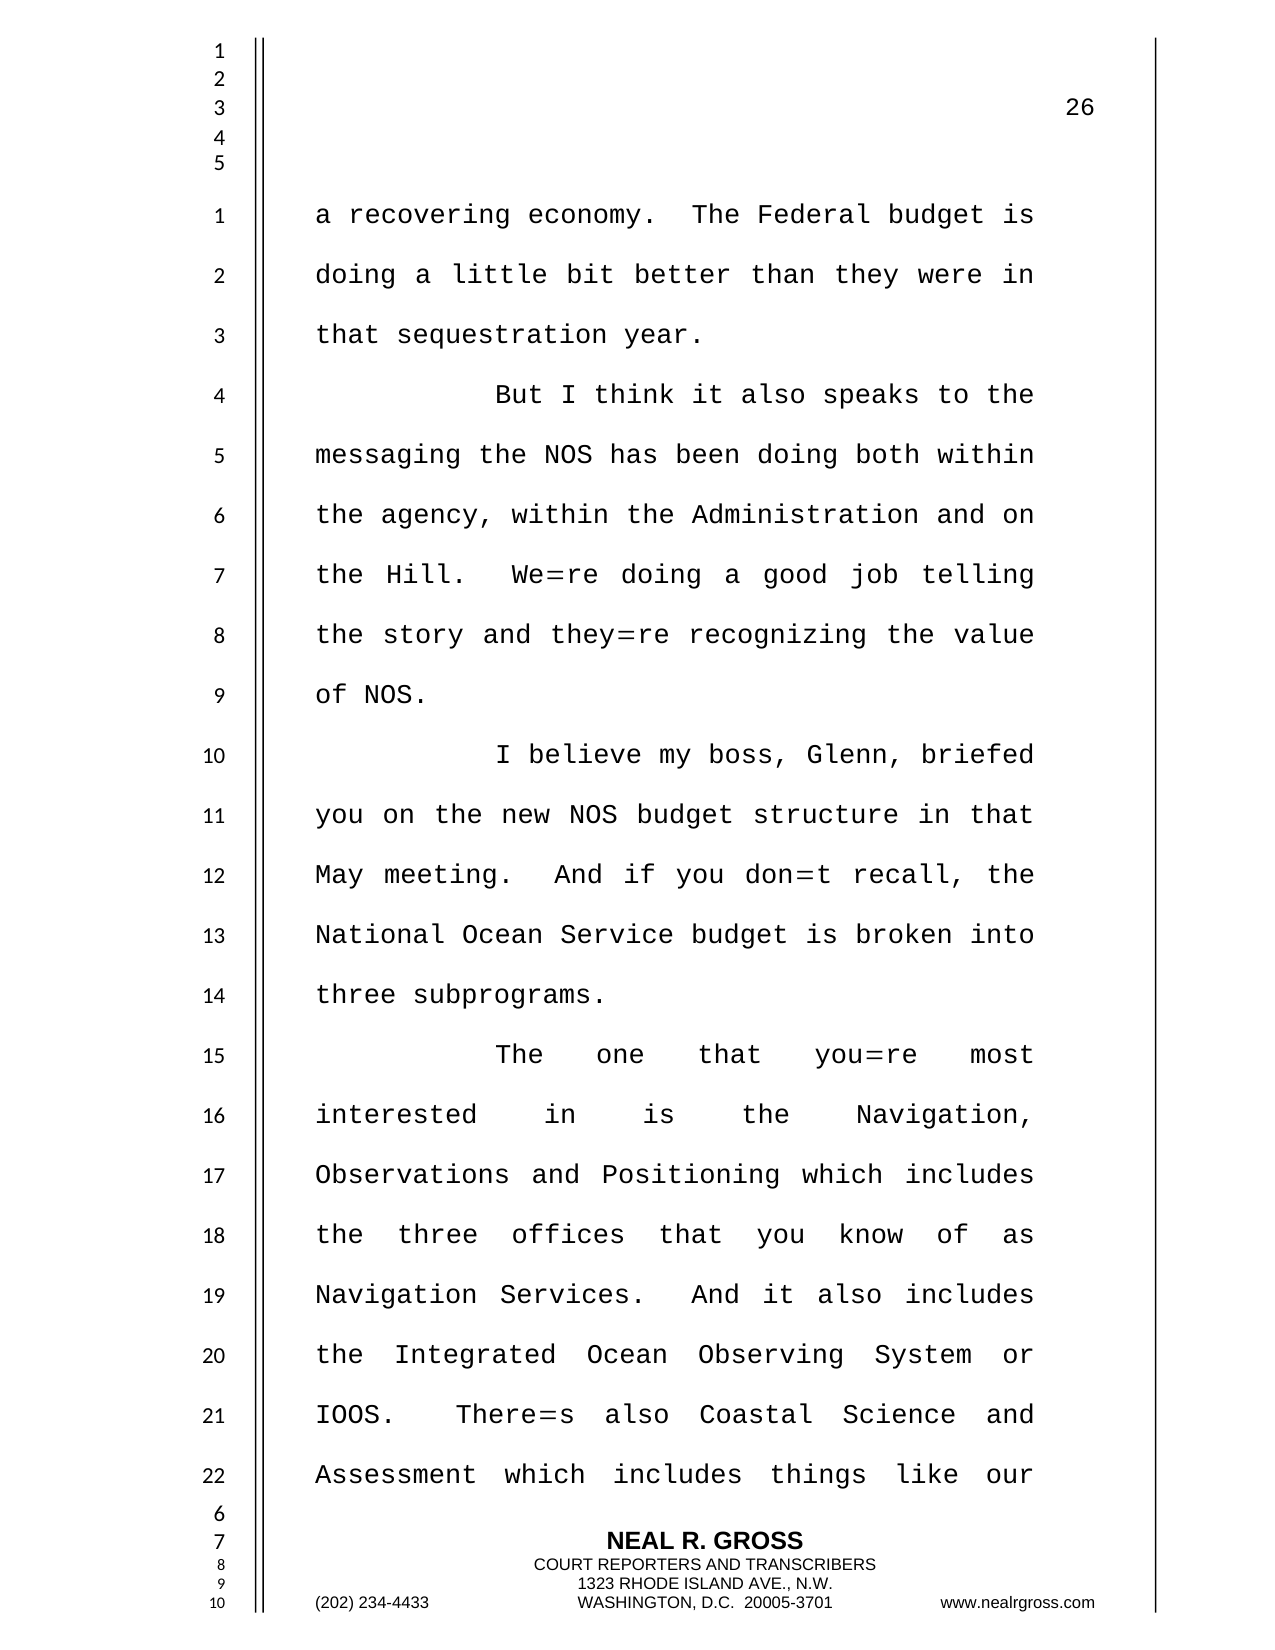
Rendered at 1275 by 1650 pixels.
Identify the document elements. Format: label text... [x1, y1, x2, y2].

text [315, 1016, 1035, 1496]
text But I think it also speaks to the messaging the NOS has been doing both within the agency, within the Administration and on the Hill. Were doing a good job telling the story and theyre recognizing the value of NOS. [315, 356, 1035, 716]
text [315, 176, 1035, 356]
text I believe my boss, Glenn, briefed you on the new NOS budget structure in that May meeting. And if you dont recall, the National Ocean Service budget is broken into three subprograms. [315, 716, 1035, 1016]
